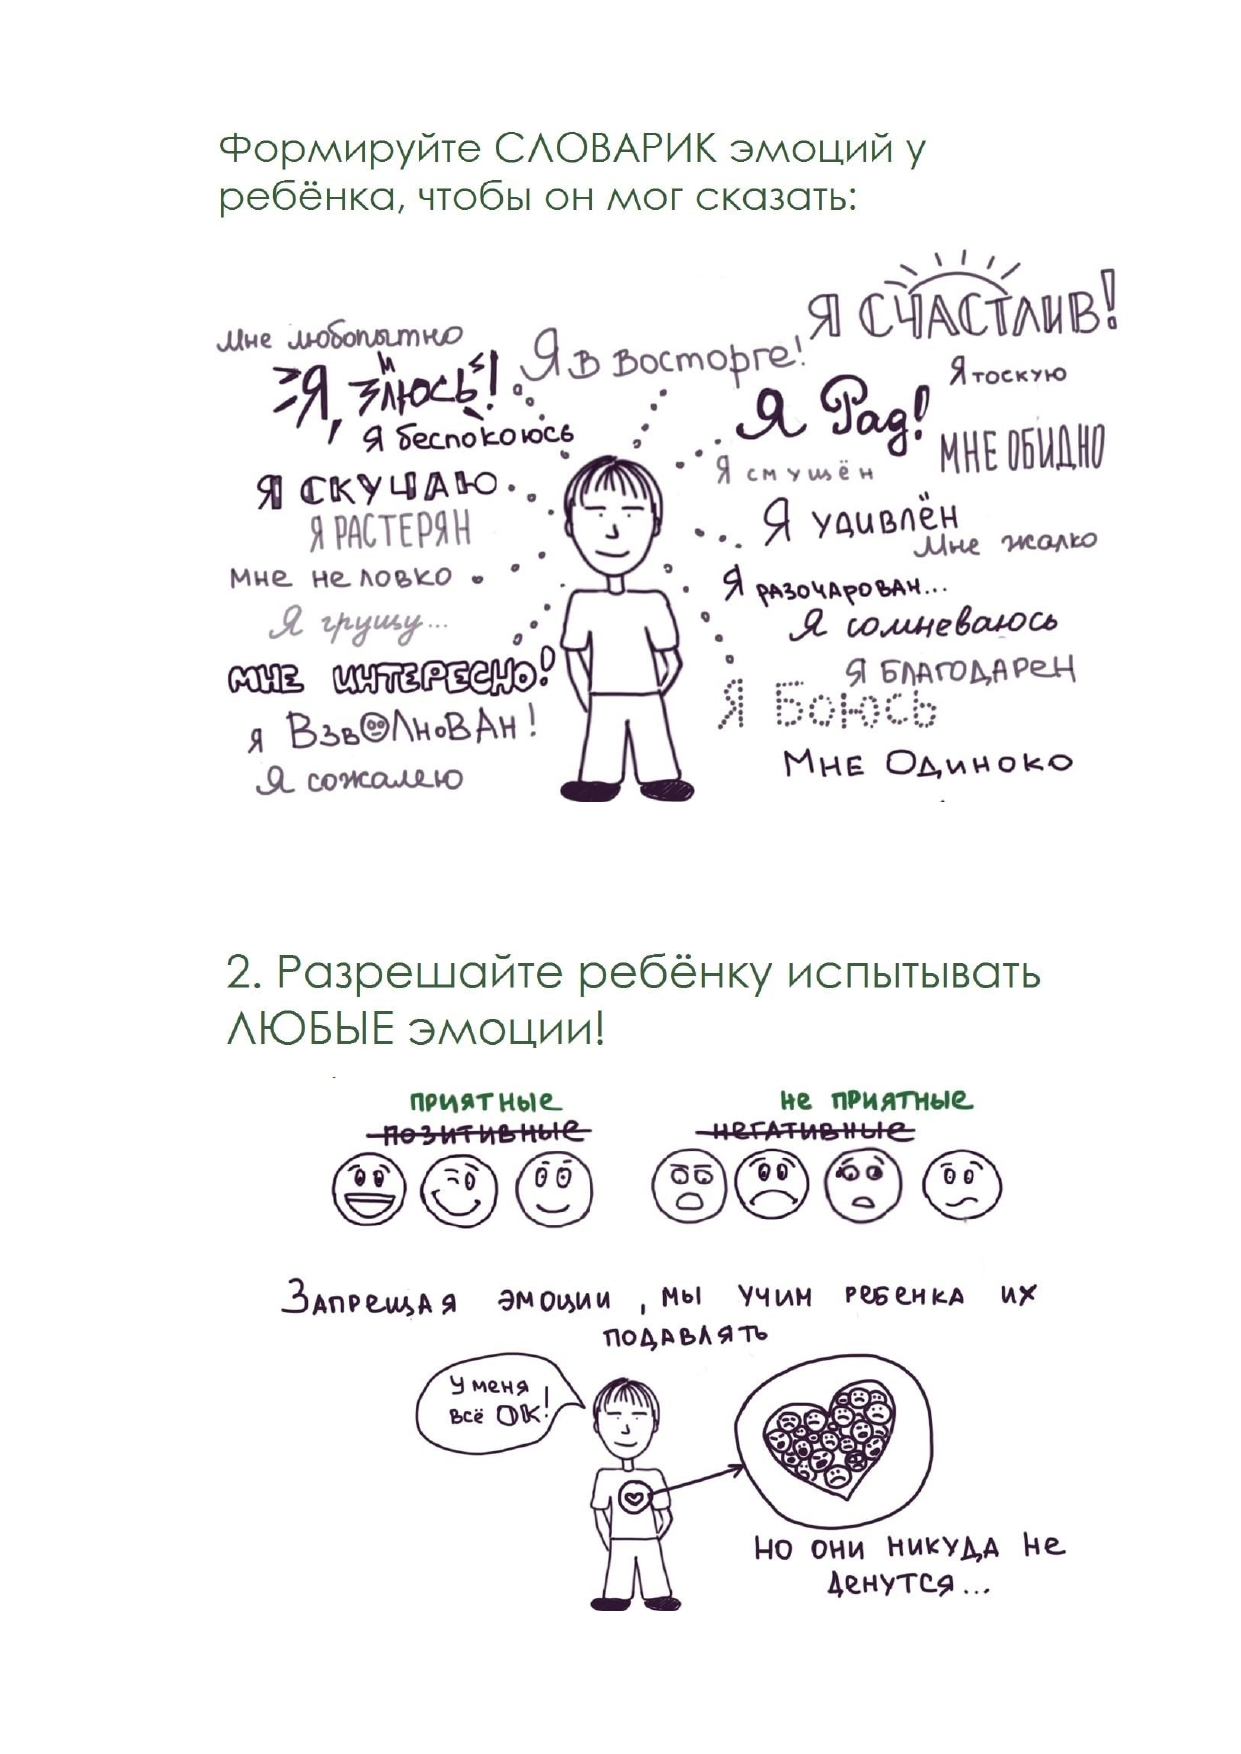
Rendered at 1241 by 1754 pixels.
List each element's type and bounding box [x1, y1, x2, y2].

picture [177, 106, 1152, 802]
picture [177, 914, 1152, 1611]
